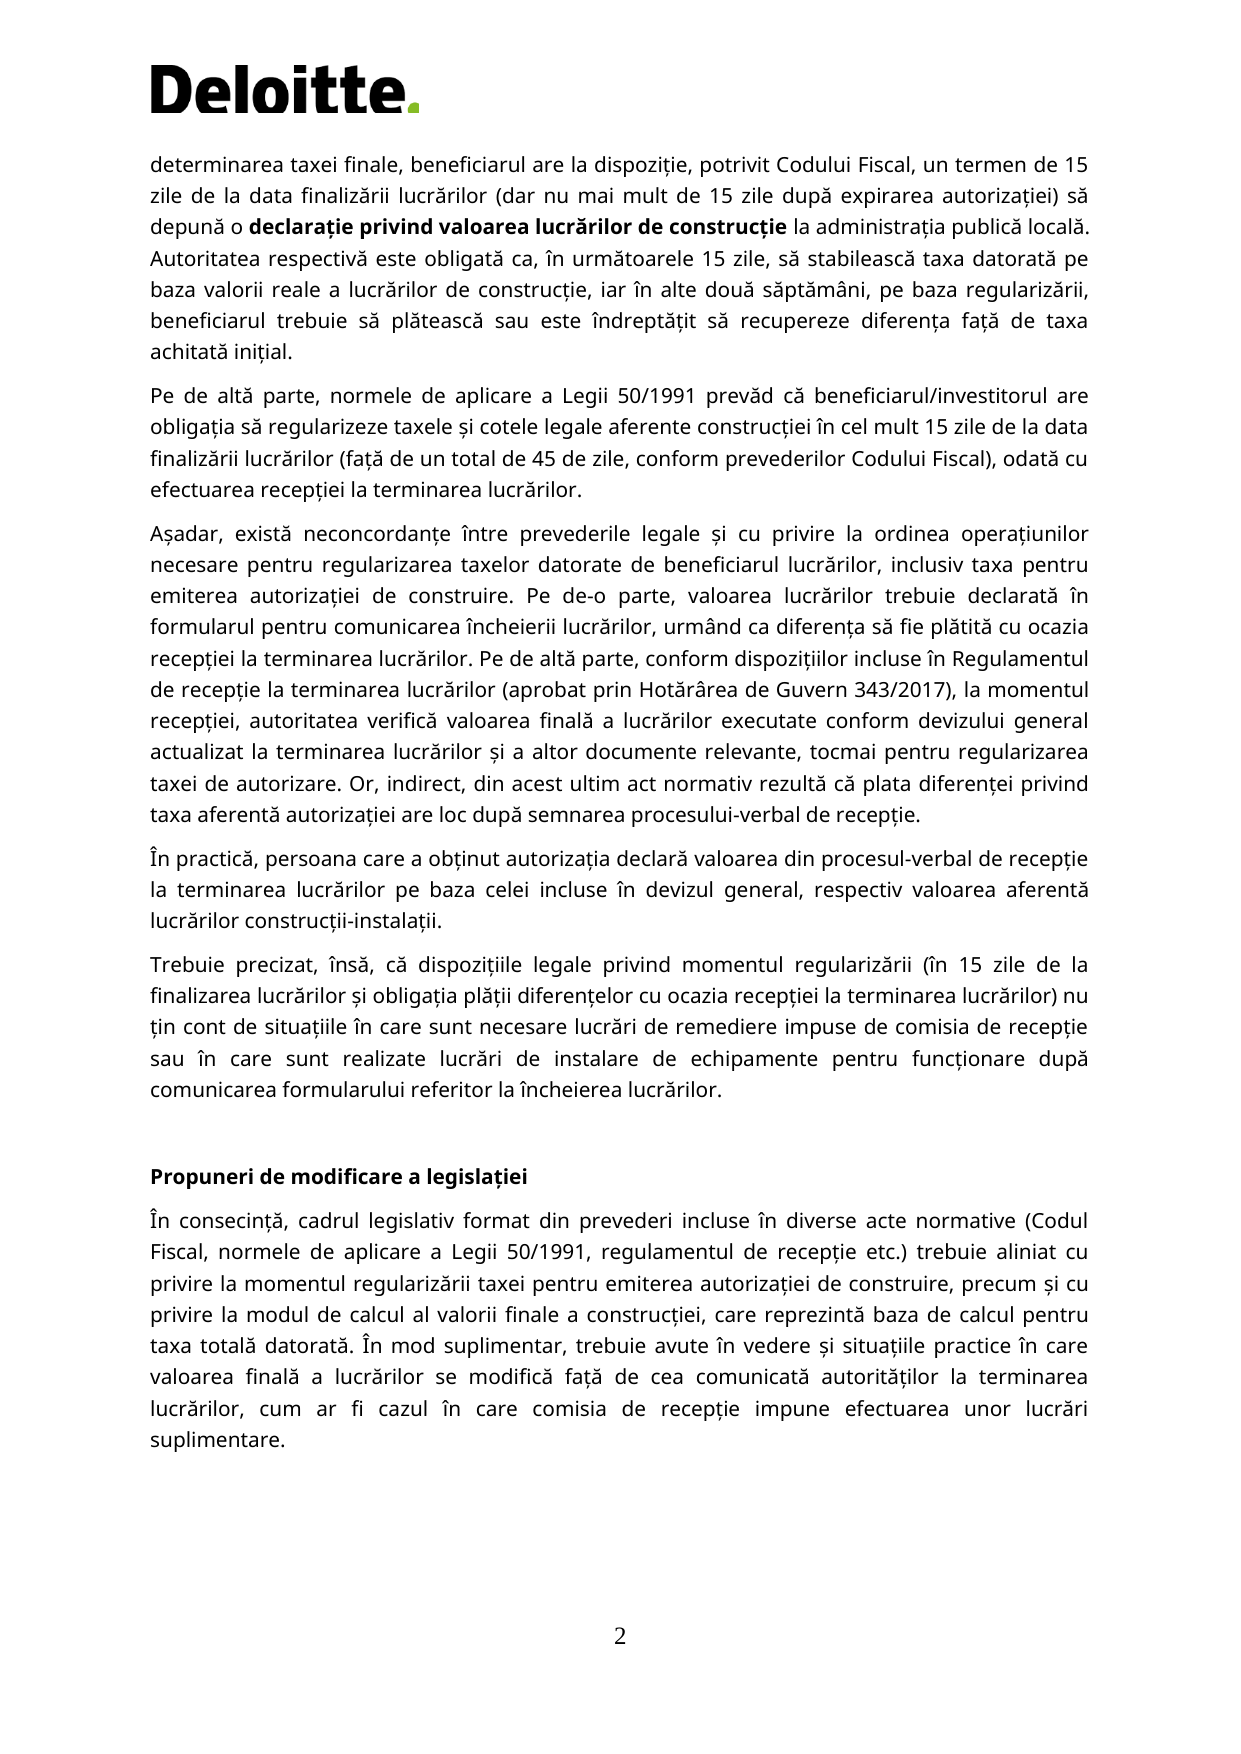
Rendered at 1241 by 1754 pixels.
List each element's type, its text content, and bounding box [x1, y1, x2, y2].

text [150, 150, 1090, 366]
text Așadar, există neconcordanțe între prevederile legale și cu privire la ordinea operațiunilor necesare pentru regularizarea taxelor datorate de beneficiarul lucrărilor, inclusiv taxa pentru emiterea autorizației de construire. Pe de-o parte, valoarea lucrărilor trebuie declarată în formularul pentru comunicarea încheierii lucrărilor, urmând ca diferența să fie plătită cu ocazia recepției la terminarea lucrărilor. Pe de altă parte, conform dispozițiilor incluse în Regulamentul de recepție la terminarea lucrărilor (aprobat prin Hotărârea de Guvern 343/2017), la momentul recepției, autoritatea verifică valoarea finală a lucrărilor executate conform devizului general actualizat la terminarea lucrărilor și a altor documente relevante, tocmai pentru regularizarea taxei de autorizare. Or, indirect, din acest ultim act normativ rezultă că plata diferenței privind taxa aferentă autorizației are loc după semnarea procesului-verbal de recepție. [150, 519, 1090, 828]
text Propuneri de modificare a legislației [150, 1162, 1090, 1191]
text Trebuie precizat, însă, că dispozițiile legale privind momentul regularizării (în 15 zile de la finalizarea lucrărilor și obligația plății diferențelor cu ocazia recepției la terminarea lucrărilor) nu țin cont de situațiile în care sunt necesare lucrări de remediere impuse de comisia de recepție sau în care sunt realizate lucrări de instalare de echipamente pentru funcționare după comunicarea formularului referitor la încheierea lucrărilor. [150, 950, 1090, 1103]
text Pe de altă parte, normele de aplicare a Legii 50/1991 prevăd că beneficiarul/investitorul are obligația să regularizeze taxele și cotele legale aferente construcției în cel mult 15 zile de la data finalizării lucrărilor (față de un total de 45 de zile, conform prevederilor Codului Fiscal), odată cu efectuarea recepției la terminarea lucrărilor. [150, 381, 1090, 503]
picture [150, 65, 419, 112]
text În practică, persoana care a obținut autorizația declară valoarea din procesul-verbal de recepție la terminarea lucrărilor pe baza celei incluse în devizul general, respectiv valoarea aferentă lucrărilor construcții-instalații. [150, 844, 1090, 935]
text În consecință, cadrul legislativ format din prevederi incluse în diverse acte normative (Codul Fiscal, normele de aplicare a Legii 50/1991, regulamentul de recepție etc.) trebuie aliniat cu privire la momentul regularizării taxei pentru emiterea autorizației de construire, precum și cu privire la modul de calcul al valorii finale a construcției, care reprezintă baza de calcul pentru taxa totală datorată. În mod suplimentar, trebuie avute în vedere și situațiile practice în care valoarea finală a lucrărilor se modifică față de cea comunicată autorităților la terminarea lucrărilor, cum ar fi cazul în care comisia de recepție impune efectuarea unor lucrări suplimentare. [150, 1206, 1090, 1453]
